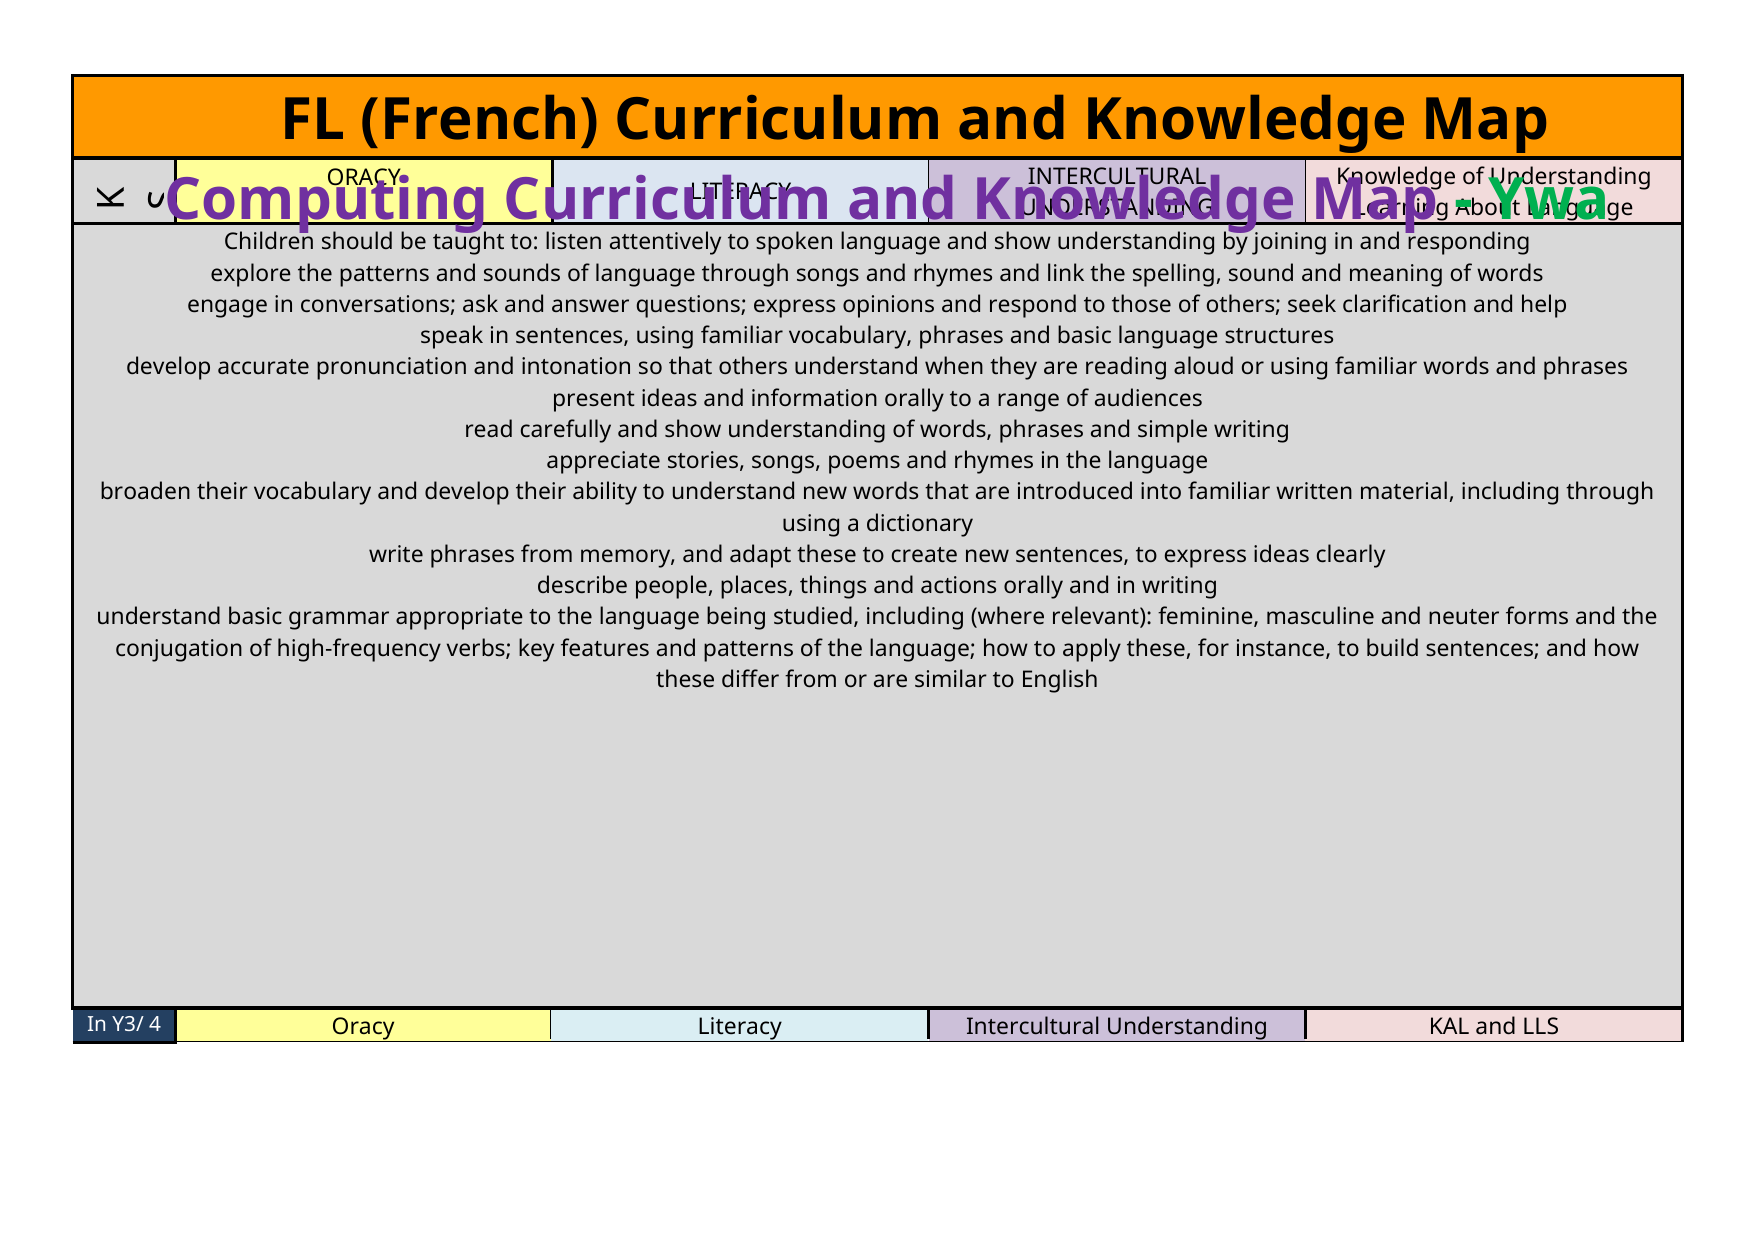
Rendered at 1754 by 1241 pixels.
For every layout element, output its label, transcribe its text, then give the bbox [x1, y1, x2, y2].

table_cell INTERCULTURAL UNDERSTANDING [929, 160, 1305, 222]
table_cell Children should be taught to: listen attentively to spoken language and show understanding by joining in and responding explore the patterns and sounds of language through songs and rhymes and link the spelling, sound and meaning of words engage in conversations; ask and answer questions; express opinions and respond to those of others; seek clarification and help speak in sentences, using familiar vocabulary, phrases and basic language structures develop accurate pronunciation and intonation so that others understand when they are reading aloud or using familiar words and phrases present ideas and information orally to a range of audiences read carefully and show understanding of words, phrases and simple writing appreciate stories, songs, poems and rhymes in the language broaden their vocabulary and develop their ability to understand new words that are introduced into familiar written material, including through using a dictionary write phrases from memory, and adapt these to create new sentences, to express ideas clearly describe people, places, things and actions orally and in writing understand basic grammar appropriate to the language being studied, including (where relevant): feminine, masculine and neuter forms and the conjugation of high-frequency verbs; key features and patterns of the language; how to apply these, for instance, to build sentences; and how these differ from or are similar to English [74, 225, 1681, 1006]
table_cell KAL and LLS [1305, 1010, 1681, 1041]
table_header FL (French) Curriculum and Knowledge Map [74, 77, 1681, 156]
table_cell Oracy [177, 1010, 551, 1041]
table_cell LITERACY [554, 160, 928, 222]
table_cell KS2 (Red NC) [74, 160, 174, 222]
table_cell Intercultural Understanding [929, 1010, 1305, 1041]
table_cell Knowledge of Understanding Learning About Language [1306, 160, 1681, 222]
table_cell ORACY [177, 160, 551, 222]
table_cell Literacy [551, 1010, 928, 1041]
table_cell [73, 1010, 174, 1041]
